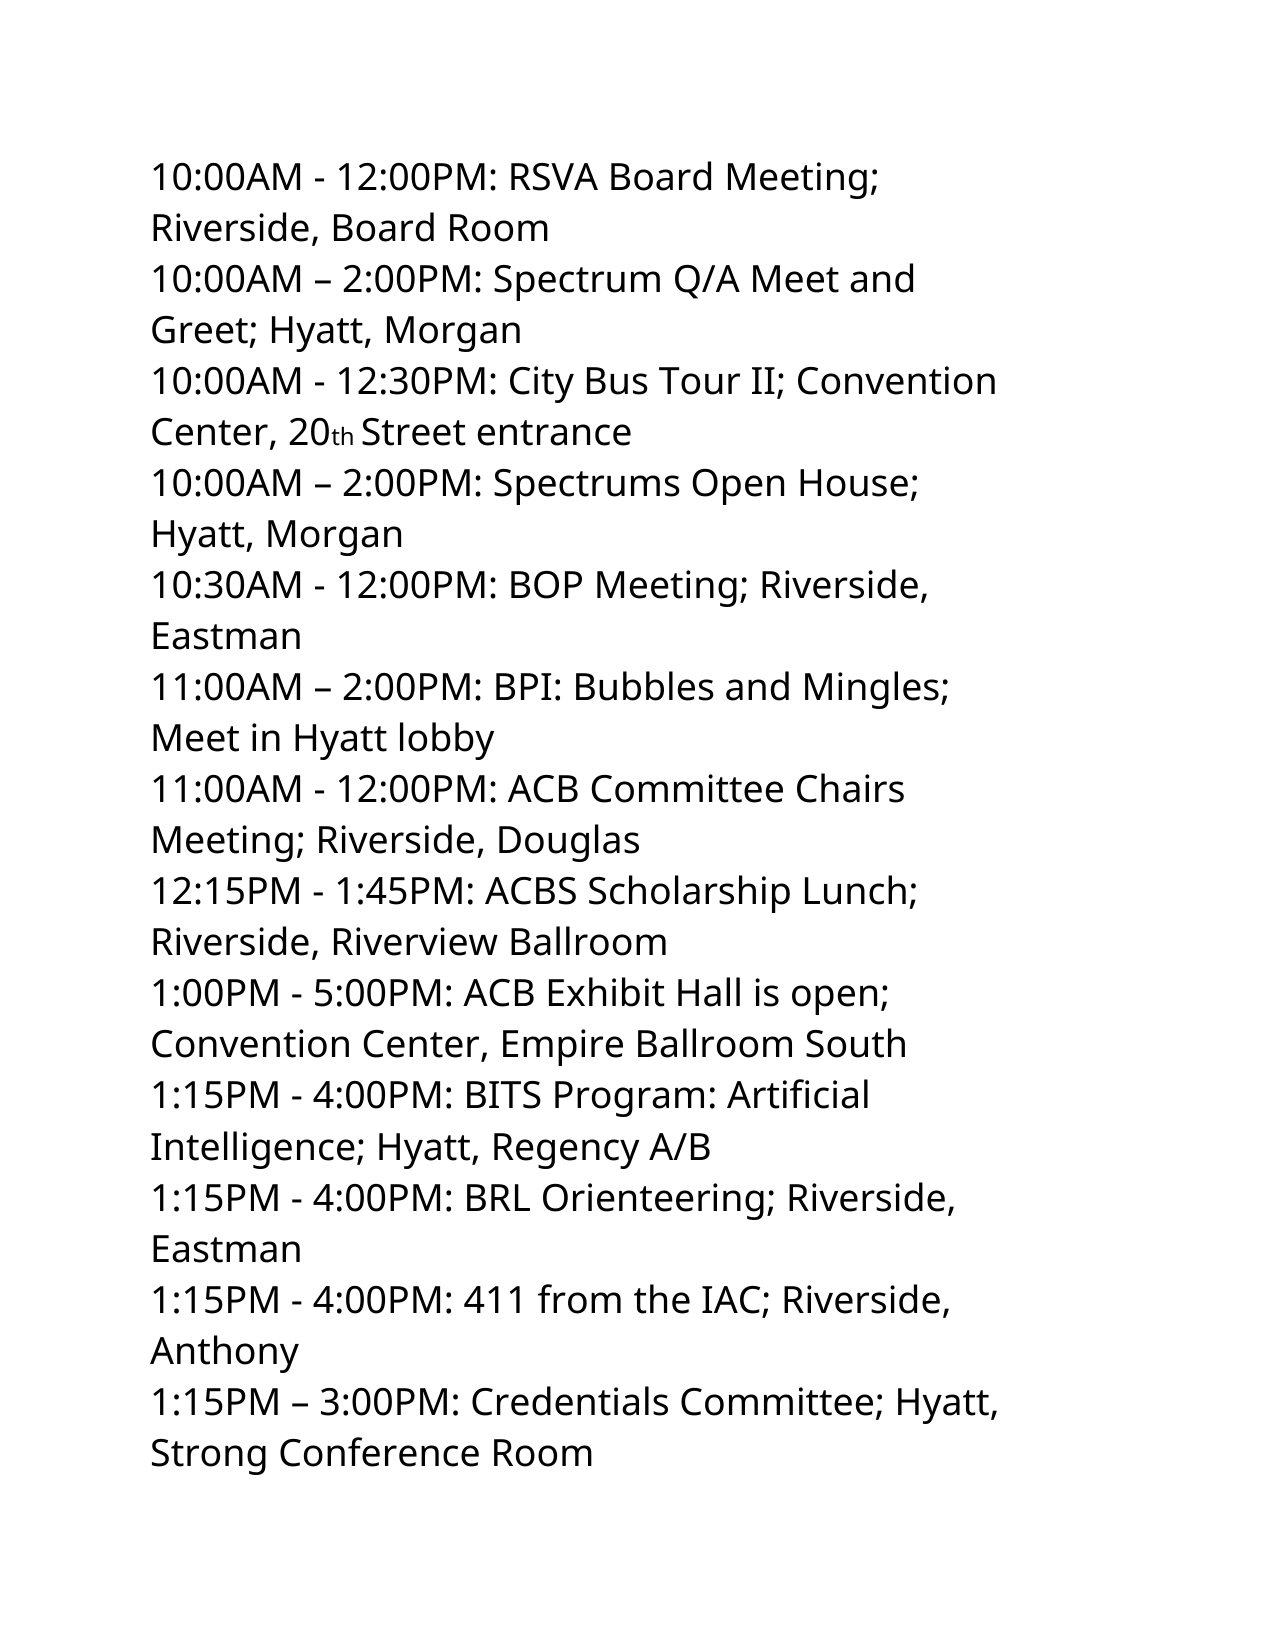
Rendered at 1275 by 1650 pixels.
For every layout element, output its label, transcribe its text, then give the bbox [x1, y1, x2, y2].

text 1:15PM - 4:00PM: 411 from the IAC; Riverside, [150, 1273, 1125, 1324]
text 12:15PM - 1:45PM: ACBS Scholarship Lunch; [150, 864, 1125, 916]
text Center, 20th Street entrance [150, 405, 1125, 456]
text 10:30AM - 12:00PM: BOP Meeting; Riverside, [150, 558, 1125, 609]
text Meeting; Riverside, Douglas [150, 813, 1125, 864]
text 1:15PM – 3:00PM: Credentials Committee; Hyatt, [150, 1375, 1125, 1426]
text Meet in Hyatt lobby [150, 711, 1125, 762]
text Intelligence; Hyatt, Regency A/B [150, 1120, 1125, 1171]
text Eastman [150, 609, 1125, 660]
text 10:00AM - 12:00PM: RSVA Board Meeting; [150, 150, 1125, 201]
text 1:15PM - 4:00PM: BITS Program: Artificial [150, 1069, 1125, 1120]
text Convention Center, Empire Ballroom South [150, 1018, 1125, 1069]
text 11:00AM – 2:00PM: BPI: Bubbles and Mingles; [150, 660, 1125, 711]
text 1:15PM - 4:00PM: BRL Orienteering; Riverside, [150, 1171, 1125, 1222]
text Strong Conference Room [150, 1426, 1125, 1477]
text Anthony [150, 1324, 1125, 1375]
text 10:00AM – 2:00PM: Spectrums Open House; [150, 456, 1125, 507]
text 10:00AM - 12:30PM: City Bus Tour II; Convention [150, 354, 1125, 405]
text Riverside, Board Room [150, 201, 1125, 252]
text Riverside, Riverview Ballroom [150, 916, 1125, 967]
text 1:00PM - 5:00PM: ACB Exhibit Hall is open; [150, 967, 1125, 1018]
text Hyatt, Morgan [150, 507, 1125, 558]
text 10:00AM – 2:00PM: Spectrum Q/A Meet and [150, 252, 1125, 303]
text Eastman [150, 1222, 1125, 1273]
text 11:00AM - 12:00PM: ACB Committee Chairs [150, 762, 1125, 813]
text Greet; Hyatt, Morgan [150, 303, 1125, 354]
